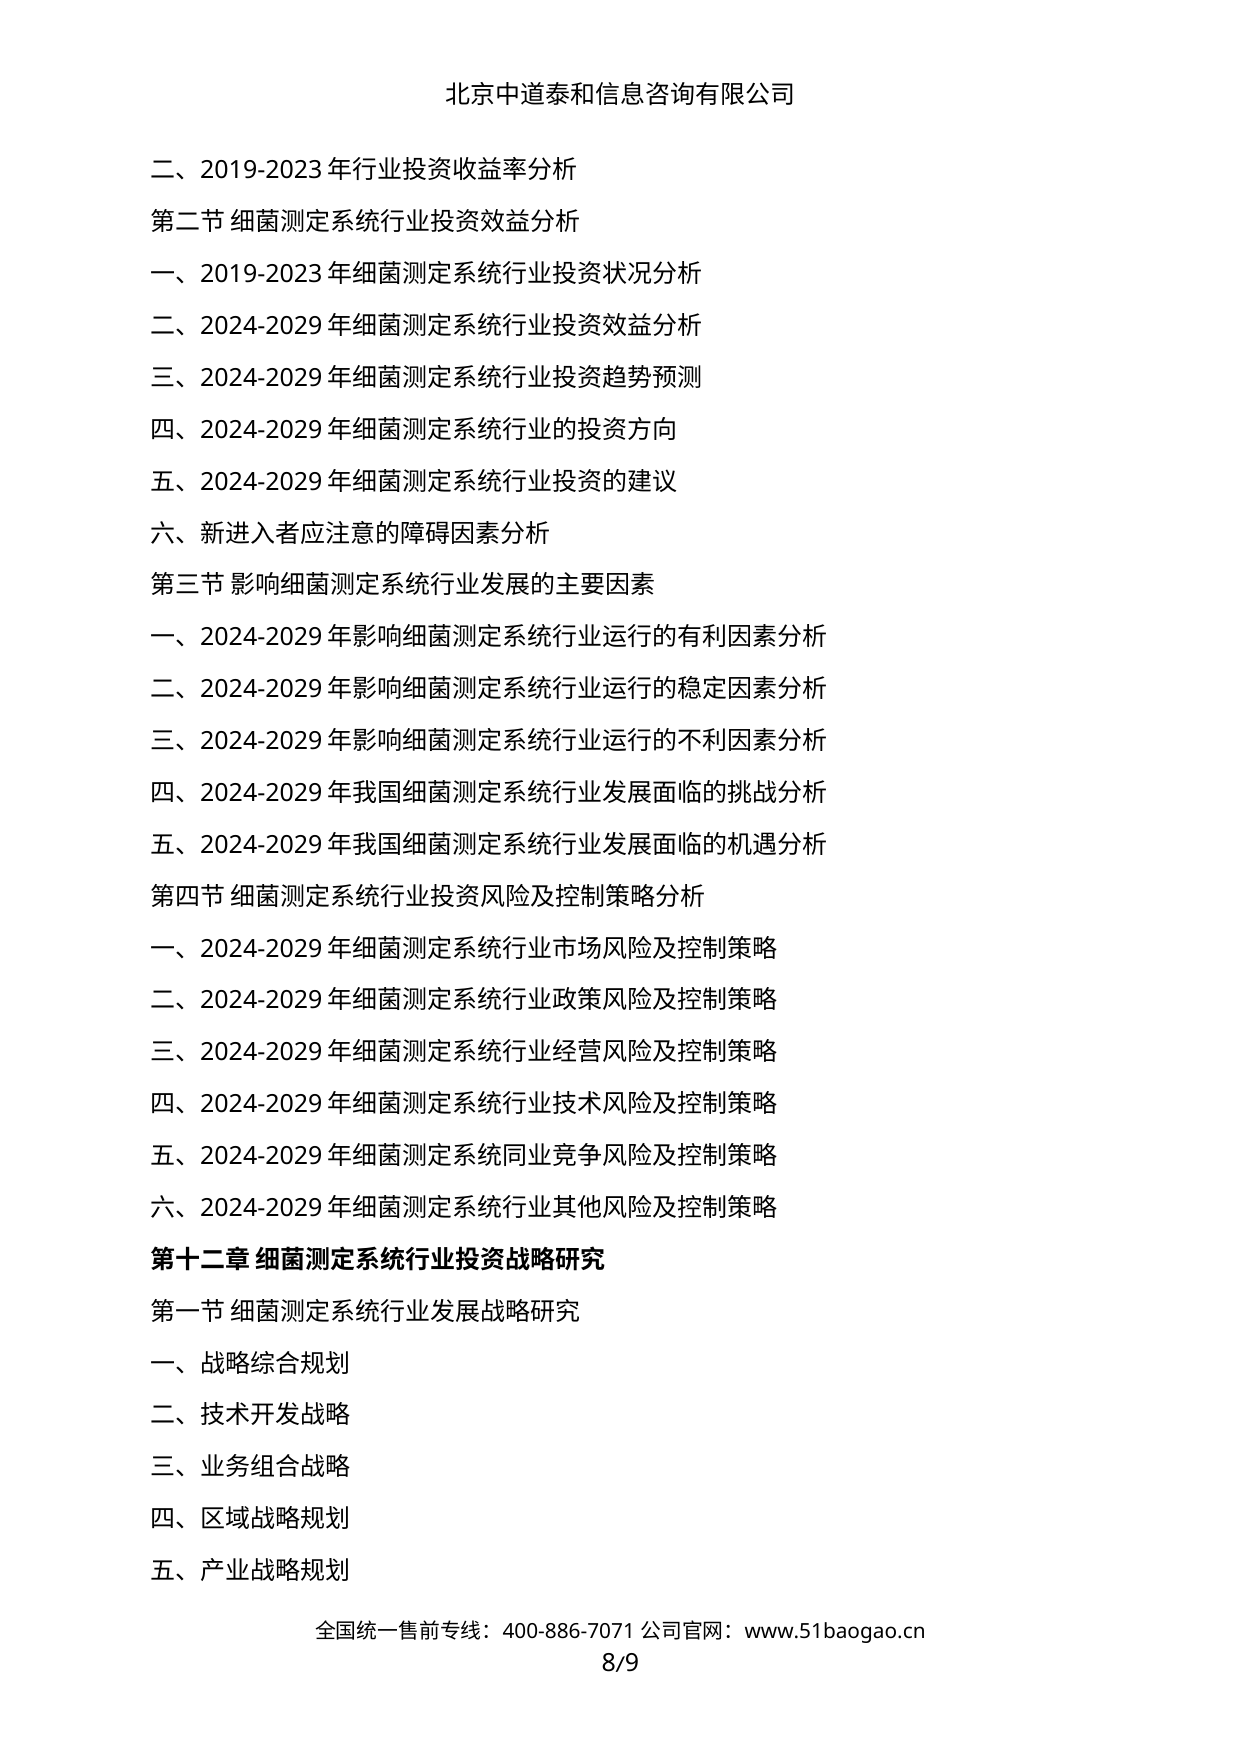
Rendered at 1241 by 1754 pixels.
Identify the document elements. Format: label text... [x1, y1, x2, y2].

text 二、技术开发战略 [150, 1395, 1090, 1431]
text 六、2024-2029年细菌测定系统行业其他风险及控制策略 [150, 1187, 1090, 1224]
text 五、2024-2029年细菌测定系统行业投资的建议 [150, 461, 1090, 497]
text 四、2024-2029年细菌测定系统行业技术风险及控制策略 [150, 1084, 1090, 1120]
text 一、2024-2029年影响细菌测定系统行业运行的有利因素分析 [150, 617, 1090, 653]
text 二、2024-2029年影响细菌测定系统行业运行的稳定因素分析 [150, 669, 1090, 705]
text 四、区域战略规划 [150, 1499, 1090, 1535]
text 四、2024-2029年细菌测定系统行业的投资方向 [150, 409, 1090, 446]
text 五、产业战略规划 [150, 1551, 1090, 1587]
text 三、2024-2029年细菌测定系统行业经营风险及控制策略 [150, 1032, 1090, 1068]
text 第十二章 细菌测定系统行业投资战略研究 [150, 1239, 1090, 1276]
text 第二节 细菌测定系统行业投资效益分析 [150, 202, 1090, 238]
text 二、2024-2029年细菌测定系统行业政策风险及控制策略 [150, 980, 1090, 1016]
text 三、2024-2029年影响细菌测定系统行业运行的不利因素分析 [150, 721, 1090, 757]
text 一、2019-2023年细菌测定系统行业投资状况分析 [150, 254, 1090, 290]
text 一、2024-2029年细菌测定系统行业市场风险及控制策略 [150, 928, 1090, 964]
text 六、新进入者应注意的障碍因素分析 [150, 513, 1090, 549]
text 五、2024-2029年细菌测定系统同业竞争风险及控制策略 [150, 1136, 1090, 1172]
text 二、2019-2023年行业投资收益率分析 [150, 150, 1090, 186]
text 一、战略综合规划 [150, 1343, 1090, 1379]
text 三、业务组合战略 [150, 1447, 1090, 1483]
text 二、2024-2029年细菌测定系统行业投资效益分析 [150, 306, 1090, 342]
text 四、2024-2029年我国细菌测定系统行业发展面临的挑战分析 [150, 772, 1090, 809]
text 第三节 影响细菌测定系统行业发展的主要因素 [150, 565, 1090, 601]
text 第一节 细菌测定系统行业发展战略研究 [150, 1291, 1090, 1327]
text 第四节 细菌测定系统行业投资风险及控制策略分析 [150, 876, 1090, 912]
text 五、2024-2029年我国细菌测定系统行业发展面临的机遇分析 [150, 824, 1090, 861]
text 三、2024-2029年细菌测定系统行业投资趋势预测 [150, 357, 1090, 394]
